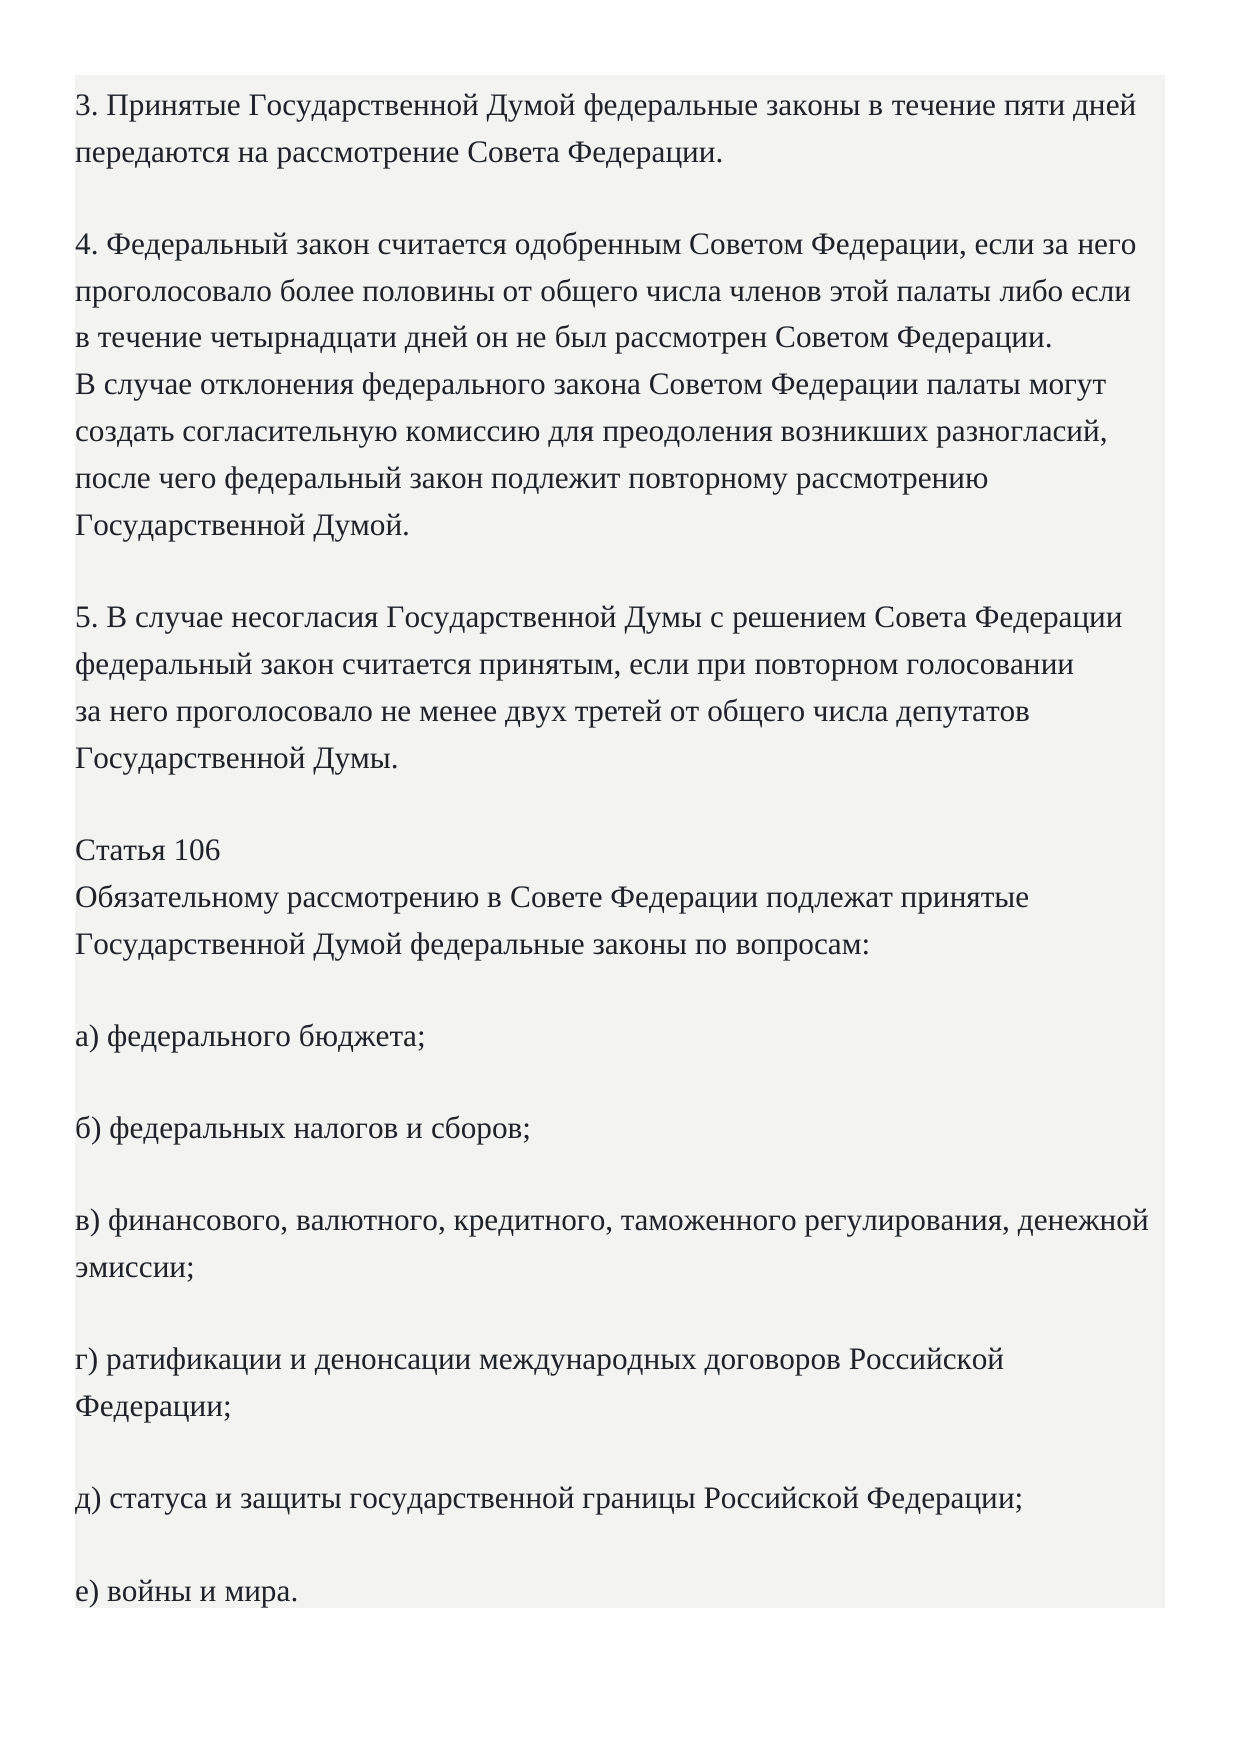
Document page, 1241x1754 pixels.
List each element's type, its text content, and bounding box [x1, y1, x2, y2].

text Обязательному рассмотрению в Совете Федерации подлежат принятые Государственной Думой федеральные законы по вопросам: [75, 867, 1165, 961]
text 4. Федеральный закон считается одобренным Советом Федерации, если за него проголосовало более половины от общего числа членов этой палаты либо если в течение четырнадцати дней он не был рассмотрен Советом Федерации. В случае отклонения федерального закона Советом Федерации палаты могут создать согласительную комиссию для преодоления возникших разногласий, после чего федеральный закон подлежит повторному рассмотрению Государственной Думой. [75, 214, 1165, 542]
text е) войны и мира. [75, 1561, 1165, 1608]
text Статья 106 [75, 820, 1165, 867]
text б) федеральных налогов и сборов; [75, 1098, 1165, 1145]
text д) статуса и защиты государственной границы Российской Федерации; [75, 1469, 1165, 1516]
text 5. В случае несогласия Государственной Думы с решением Совета Федерации федеральный закон считается принятым, если при повторном голосовании за него проголосовало не менее двух третей от общего числа депутатов Государственной Думы. [75, 587, 1165, 775]
text г) ратификации и денонсации международных договоров Российской Федерации; [75, 1330, 1165, 1423]
text 3. Принятые Государственной Думой федеральные законы в течение пяти дней передаются на рассмотрение Совета Федерации. [75, 75, 1165, 169]
text а) федерального бюджета; [75, 1006, 1165, 1053]
text в) финансового, валютного, кредитного, таможенного регулирования, денежной эмиссии; [75, 1191, 1165, 1284]
